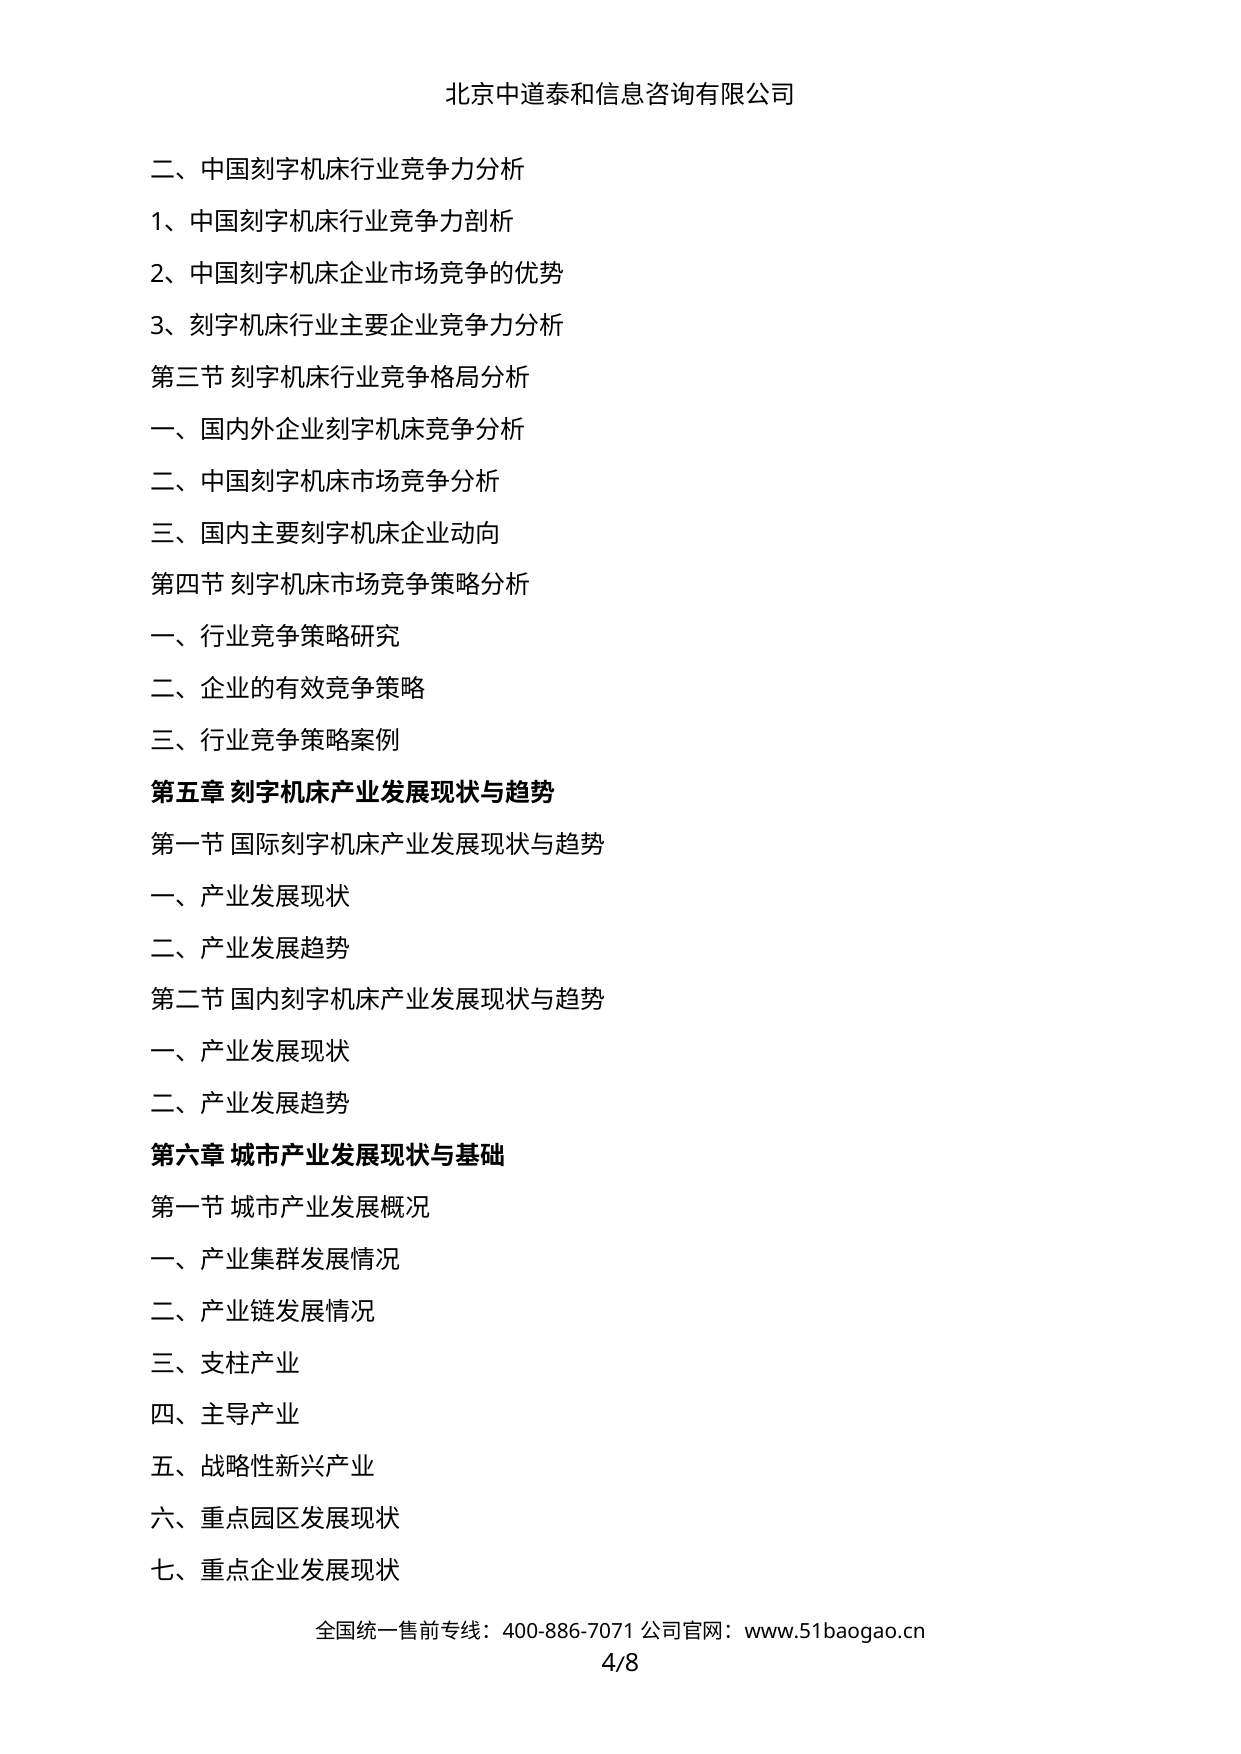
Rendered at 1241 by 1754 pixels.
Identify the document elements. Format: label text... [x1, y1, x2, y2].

text 二、中国刻字机床行业竞争力分析 [150, 150, 1090, 186]
text 三、国内主要刻字机床企业动向 [150, 513, 1090, 549]
text 2、中国刻字机床企业市场竞争的优势 [150, 254, 1090, 290]
text 五、战略性新兴产业 [150, 1447, 1090, 1483]
text 第一节 国际刻字机床产业发展现状与趋势 [150, 824, 1090, 861]
text 第六章 城市产业发展现状与基础 [150, 1136, 1090, 1172]
text 第三节 刻字机床行业竞争格局分析 [150, 357, 1090, 394]
text 三、行业竞争策略案例 [150, 721, 1090, 757]
text 第一节 城市产业发展概况 [150, 1187, 1090, 1224]
text 3、刻字机床行业主要企业竞争力分析 [150, 306, 1090, 342]
text 七、重点企业发展现状 [150, 1551, 1090, 1587]
text 一、国内外企业刻字机床竞争分析 [150, 409, 1090, 446]
text 二、中国刻字机床市场竞争分析 [150, 461, 1090, 497]
text 二、产业发展趋势 [150, 1084, 1090, 1120]
text 二、企业的有效竞争策略 [150, 669, 1090, 705]
text 一、行业竞争策略研究 [150, 617, 1090, 653]
text 1、中国刻字机床行业竞争力剖析 [150, 202, 1090, 238]
text 二、产业发展趋势 [150, 928, 1090, 964]
text 二、产业链发展情况 [150, 1291, 1090, 1327]
text 一、产业发展现状 [150, 1032, 1090, 1068]
text 三、支柱产业 [150, 1343, 1090, 1379]
text 一、产业发展现状 [150, 876, 1090, 912]
text 四、主导产业 [150, 1395, 1090, 1431]
text 第四节 刻字机床市场竞争策略分析 [150, 565, 1090, 601]
text 第二节 国内刻字机床产业发展现状与趋势 [150, 980, 1090, 1016]
text 一、产业集群发展情况 [150, 1239, 1090, 1276]
text 六、重点园区发展现状 [150, 1499, 1090, 1535]
text 第五章 刻字机床产业发展现状与趋势 [150, 772, 1090, 809]
